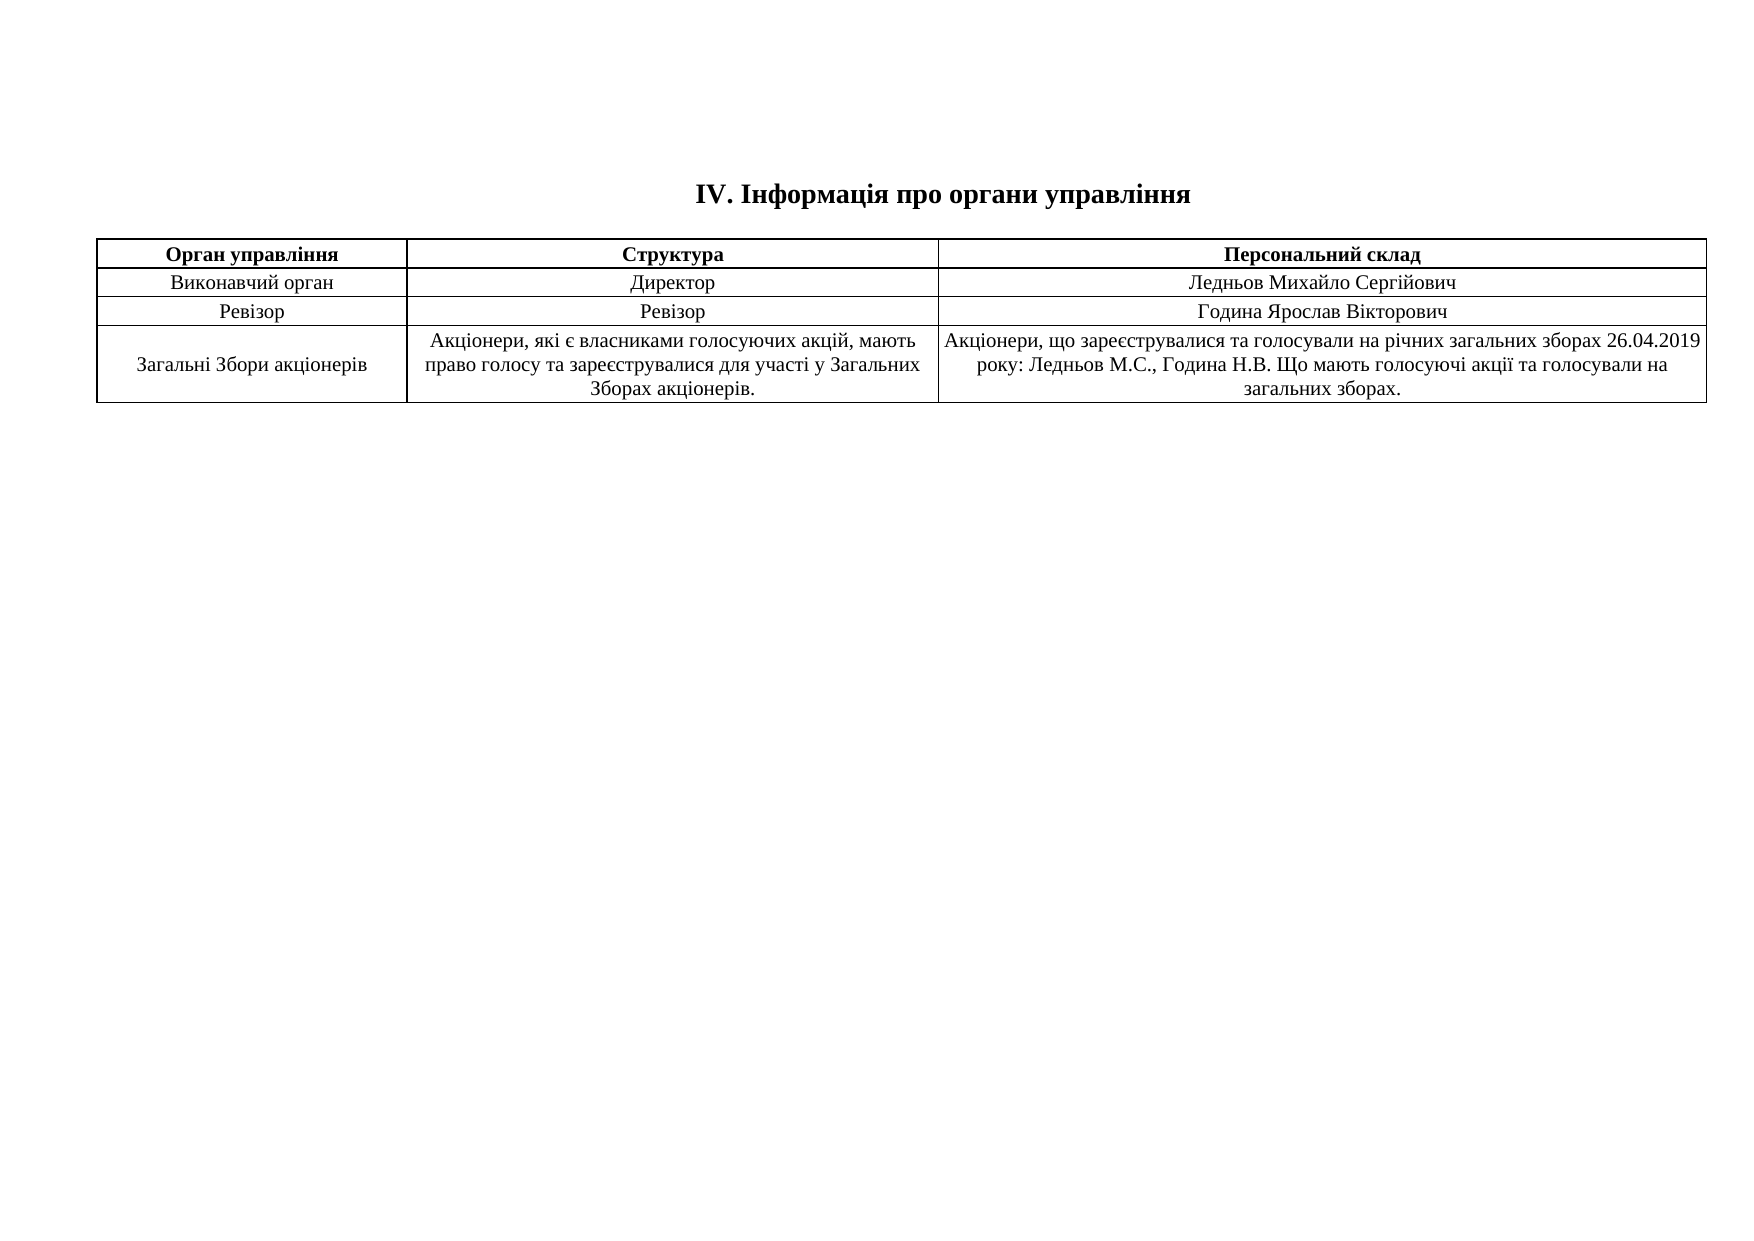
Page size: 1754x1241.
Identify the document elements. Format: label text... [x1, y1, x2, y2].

table_header Структура [408, 240, 938, 267]
table_cell Загальні Збори акціонерів [98, 326, 406, 401]
table_header Орган управління [98, 240, 406, 267]
table_cell Ревізор [98, 297, 406, 324]
table_header Персональний склад [939, 240, 1706, 267]
table_cell Акціонери, які є власниками голосуючих акцій, мають право голосу та зареєструвалися для участі у Загальних Зборах акціонерів. [408, 326, 938, 401]
table_cell Ревізор [408, 297, 938, 324]
table_cell Година Ярослав Вікторович [939, 297, 1706, 324]
table_cell Директор [408, 269, 938, 296]
table_cell Ледньов Михайло Сергійович [939, 269, 1706, 296]
table_cell Акціонери, що зареєструвалися та голосували на річних загальних зборах 26.04.2019 року: Ледньов М.С., Година Н.В. Що мають голосуючі акції та голосували на загальних зборах. [939, 326, 1706, 401]
text IV. Інформація про органи управління [97, 177, 1716, 209]
table_cell Виконавчий орган [98, 269, 406, 296]
